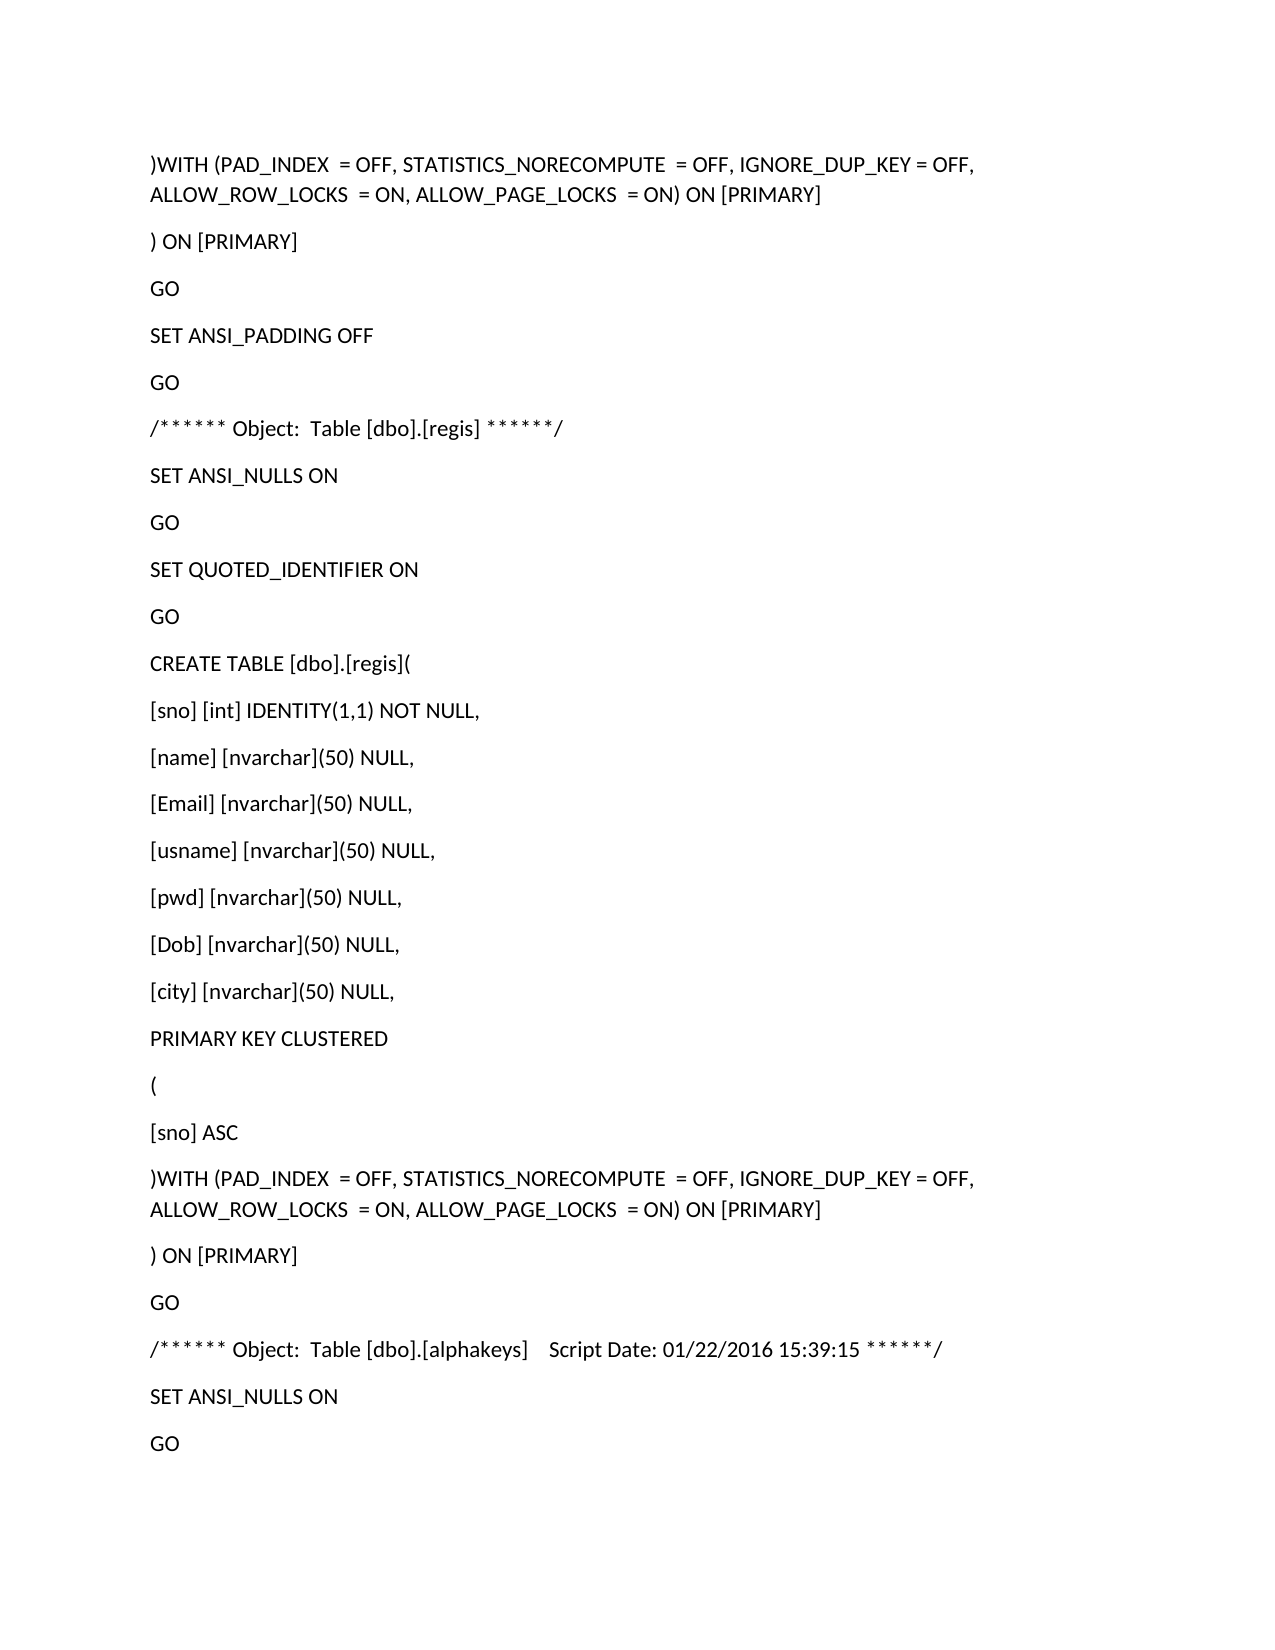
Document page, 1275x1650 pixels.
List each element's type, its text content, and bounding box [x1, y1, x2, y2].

text [sno] [int] IDENTITY(1,1) NOT NULL, [150, 696, 1125, 724]
text PRIMARY KEY CLUSTERED [150, 1024, 1125, 1052]
text SET ANSI_NULLS ON [150, 461, 1125, 489]
text GO [150, 368, 1125, 396]
text [sno] ASC [150, 1118, 1125, 1146]
text SET ANSI_PADDING OFF [150, 321, 1125, 349]
text )WITH (PAD_INDEX = OFF, STATISTICS_NORECOMPUTE = OFF, IGNORE_DUP_KEY = OFF, ALLOW_ROW_LOCKS = ON, ALLOW_PAGE_LOCKS = ON) ON [PRIMARY] [150, 150, 1125, 208]
text [usname] [nvarchar](50) NULL, [150, 836, 1125, 864]
text [Email] [nvarchar](50) NULL, [150, 789, 1125, 818]
text GO [150, 1429, 1125, 1457]
text GO [150, 602, 1125, 630]
text ) ON [PRIMARY] [150, 1242, 1125, 1270]
text SET QUOTED_IDENTIFIER ON [150, 555, 1125, 583]
text GO [150, 274, 1125, 302]
text /****** Object: Table [dbo].[regis] ******/ [150, 414, 1125, 443]
text SET ANSI_NULLS ON [150, 1382, 1125, 1410]
text GO [150, 508, 1125, 536]
text /****** Object: Table [dbo].[alphakeys] Script Date: 01/22/2016 15:39:15 ******/ [150, 1335, 1125, 1363]
text )WITH (PAD_INDEX = OFF, STATISTICS_NORECOMPUTE = OFF, IGNORE_DUP_KEY = OFF, ALLOW_ROW_LOCKS = ON, ALLOW_PAGE_LOCKS = ON) ON [PRIMARY] [150, 1164, 1125, 1223]
text [pwd] [nvarchar](50) NULL, [150, 883, 1125, 911]
text [city] [nvarchar](50) NULL, [150, 977, 1125, 1005]
text [name] [nvarchar](50) NULL, [150, 743, 1125, 771]
text ) ON [PRIMARY] [150, 227, 1125, 255]
text [Dob] [nvarchar](50) NULL, [150, 930, 1125, 958]
text ( [150, 1071, 1125, 1099]
text GO [150, 1288, 1125, 1317]
text CREATE TABLE [dbo].[regis]( [150, 649, 1125, 677]
